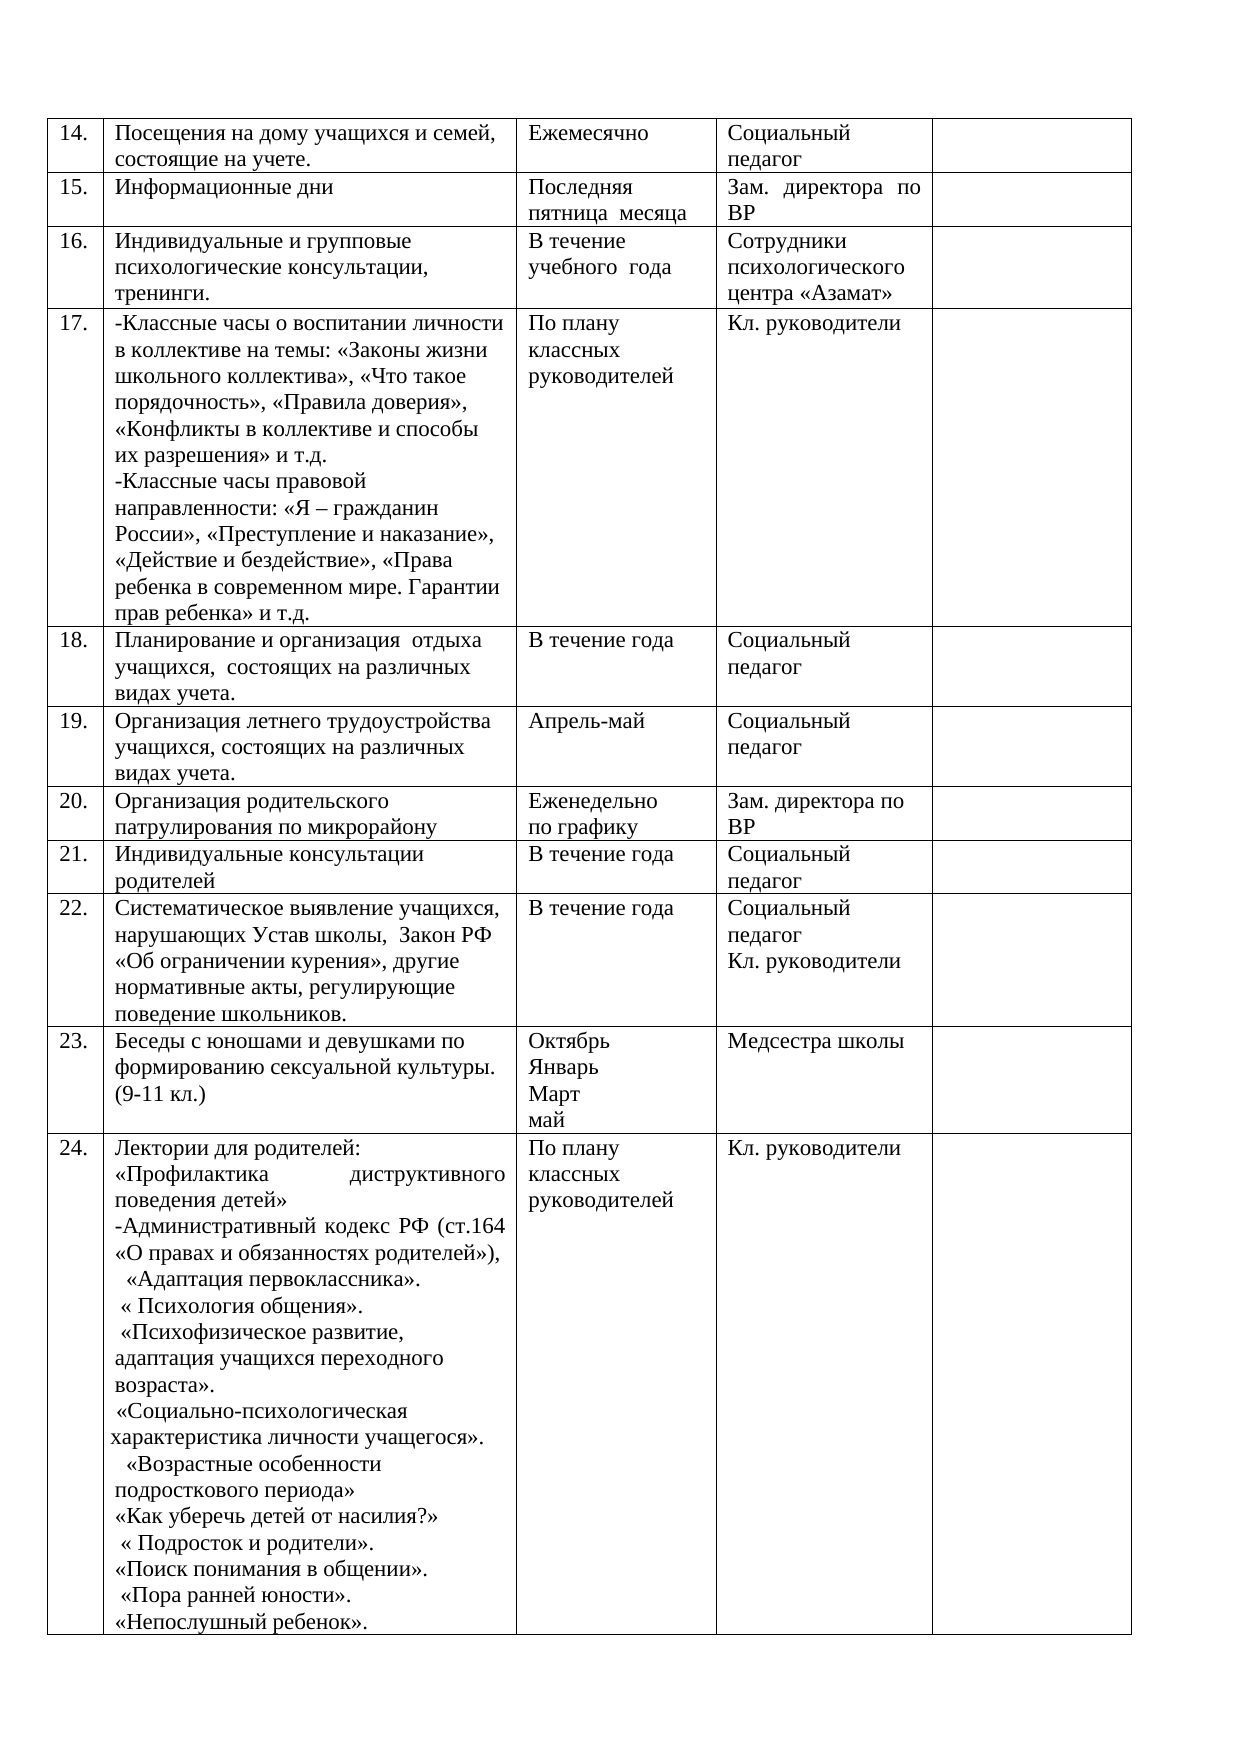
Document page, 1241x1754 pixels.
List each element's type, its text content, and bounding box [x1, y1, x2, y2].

table_cell Зам. директора по ВР [717, 173, 932, 226]
table_cell [933, 309, 1131, 626]
table_cell Кл. руководители [717, 1134, 932, 1634]
table_cell Социальный педагог Кл. руководители [717, 894, 932, 1026]
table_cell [104, 1134, 516, 1634]
table_cell Апрель-май [517, 707, 716, 786]
table_cell Последняя пятница месяца [517, 173, 716, 226]
table_cell По плану классных руководителей [517, 309, 716, 626]
table_cell Октябрь Январь Март май [517, 1027, 716, 1132]
table_cell 23. [48, 1027, 103, 1132]
table_cell Ежемесячно [517, 119, 716, 172]
table_cell Беседы с юношами и девушками по формированию сексуальной культуры.(9-11 кл.) [104, 1027, 516, 1132]
table_cell Индивидуальные и групповые психологические консультации, тренинги. [104, 227, 516, 308]
table_cell Систематическое выявление учащихся, нарушающих Устав школы, Закон РФ «Об ограничении курения», другие нормативные акты, регулирующие поведение школьников. [104, 894, 516, 1026]
table_cell Планирование и организация отдыха учащихся, состоящих на различных видах учета. [104, 627, 516, 706]
table_cell Организация родительского патрулирования по микрорайону [104, 787, 516, 839]
table_cell 22. [48, 894, 103, 1026]
table_cell Социальный педагог [717, 841, 932, 893]
table_cell 20. [48, 787, 103, 839]
table_cell [933, 119, 1131, 172]
table_cell В течение года [517, 841, 716, 893]
table_cell 21. [48, 841, 103, 893]
table_cell Организация летнего трудоустройства учащихся, состоящих на различных видах учета. [104, 707, 516, 786]
table_cell [933, 227, 1131, 308]
table_cell Сотрудники психологического центра «Азамат» [717, 227, 932, 308]
table_cell [933, 894, 1131, 1026]
table_cell 15. [48, 173, 103, 226]
table_cell [933, 1134, 1131, 1634]
table_cell Информационные дни [104, 173, 516, 226]
table_cell Социальный педагог [717, 119, 932, 172]
table_cell Зам. директора по ВР [717, 787, 932, 839]
table_cell 18. [48, 627, 103, 706]
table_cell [517, 1134, 716, 1634]
table_cell В течение года [517, 894, 716, 1026]
table_cell 16. [48, 227, 103, 308]
table_cell 19. [48, 707, 103, 786]
table_cell [933, 707, 1131, 786]
table_cell В течение учебного года [517, 227, 716, 308]
table_cell [933, 173, 1131, 226]
table_cell [933, 1027, 1131, 1132]
table_cell [933, 787, 1131, 839]
table_cell 24. [48, 1134, 103, 1634]
table_cell В течение года [517, 627, 716, 706]
table_cell Индивидуальные консультации родителей [104, 841, 516, 893]
table_cell Социальный педагог [717, 627, 932, 706]
table_cell [933, 627, 1131, 706]
table_cell -Классные часы о воспитании личности в коллективе на темы: «Законы жизни школьного коллектива», «Что такое порядочность», «Правила доверия», «Конфликты в коллективе и способы их разрешения» и т.д. -Классные часы правовой направленности: «Я – гражданин России», «Преступление и наказание», «Действие и бездействие», «Права ребенка в современном мире. Гарантии прав ребенка» и т.д. [104, 309, 516, 626]
table_cell [933, 841, 1131, 893]
table_cell Медсестра школы [717, 1027, 932, 1132]
table_cell Еженедельно по графику [517, 787, 716, 839]
table_cell Посещения на дому учащихся и семей, состоящие на учете. [104, 119, 516, 172]
table_cell Кл. руководители [717, 309, 932, 626]
table_cell Социальный педагог [717, 707, 932, 786]
table_cell 17. [48, 309, 103, 626]
table_cell 14. [48, 119, 103, 172]
